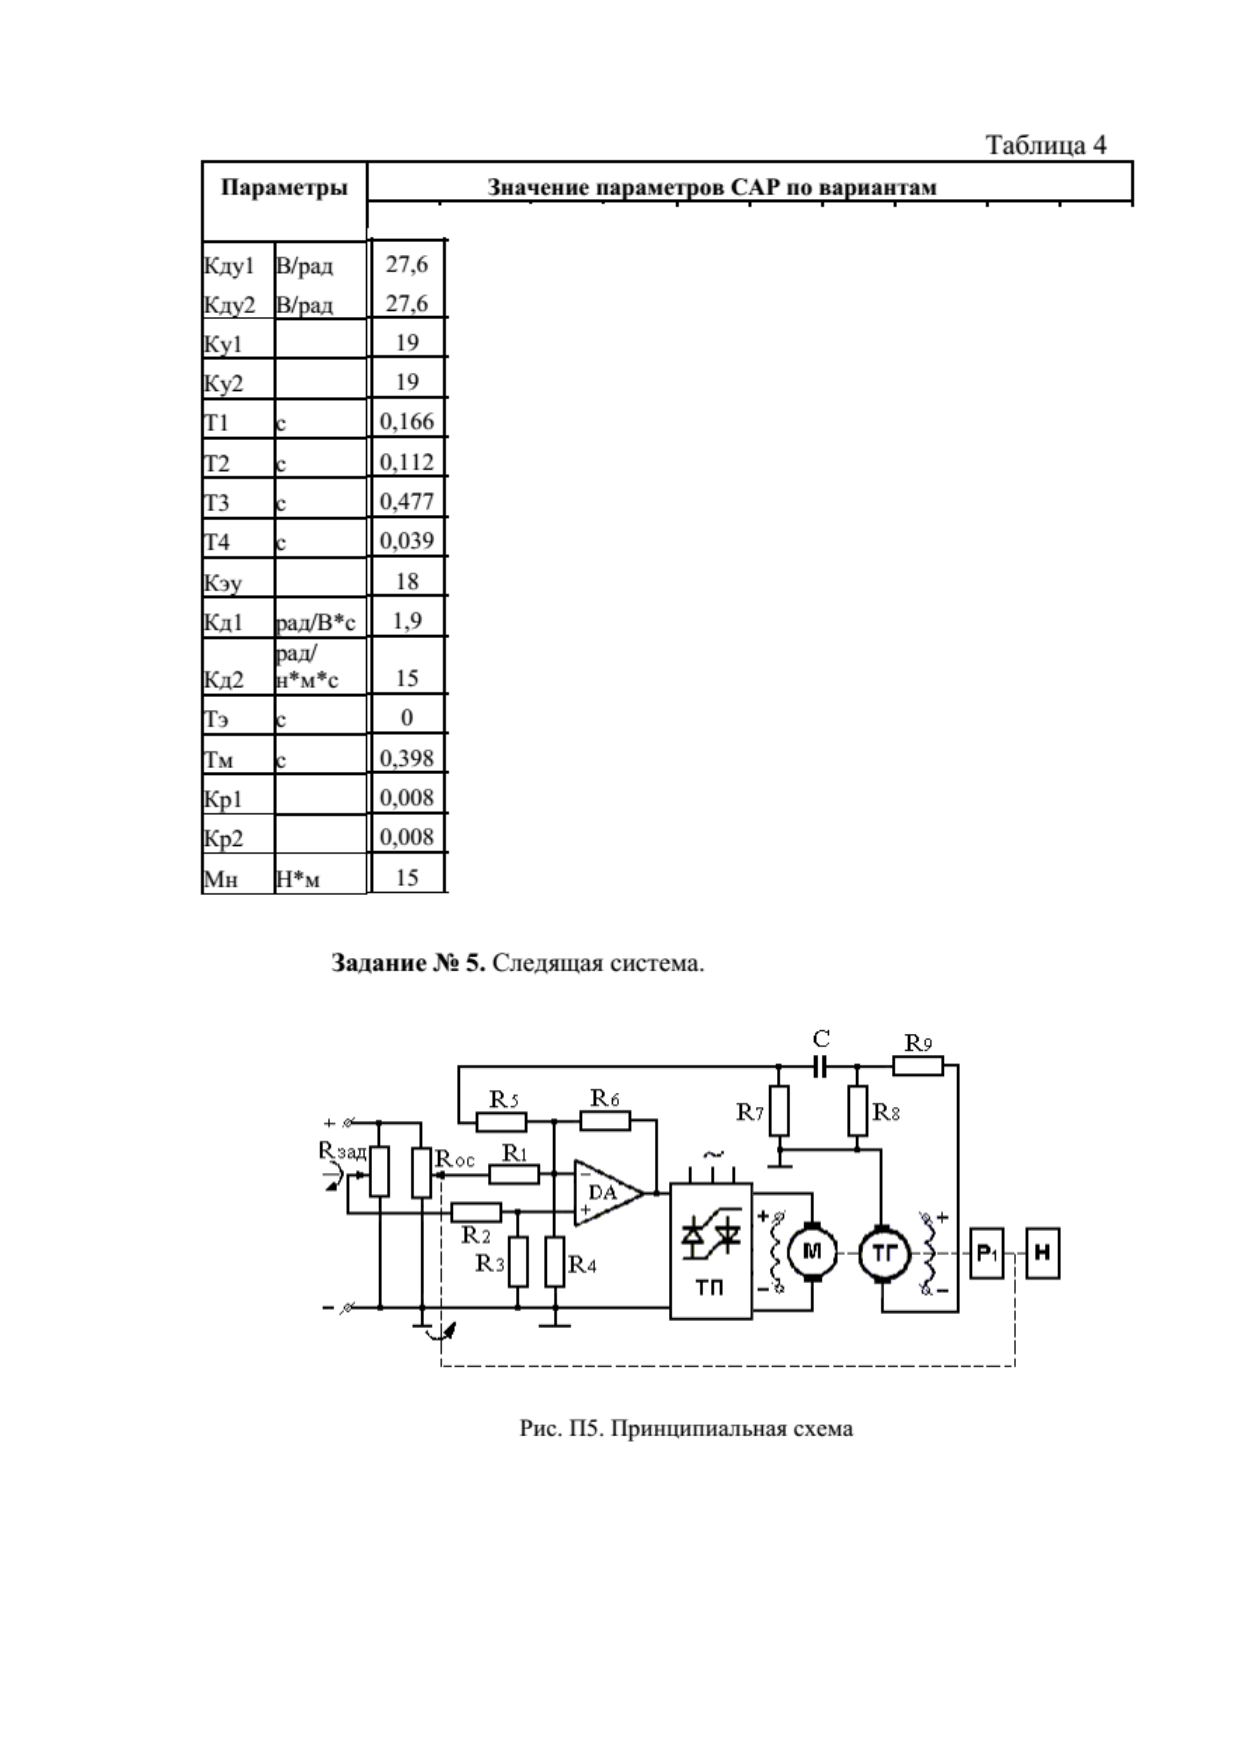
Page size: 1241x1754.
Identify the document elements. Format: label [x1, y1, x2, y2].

picture [177, 118, 1151, 904]
picture [177, 922, 1152, 1467]
